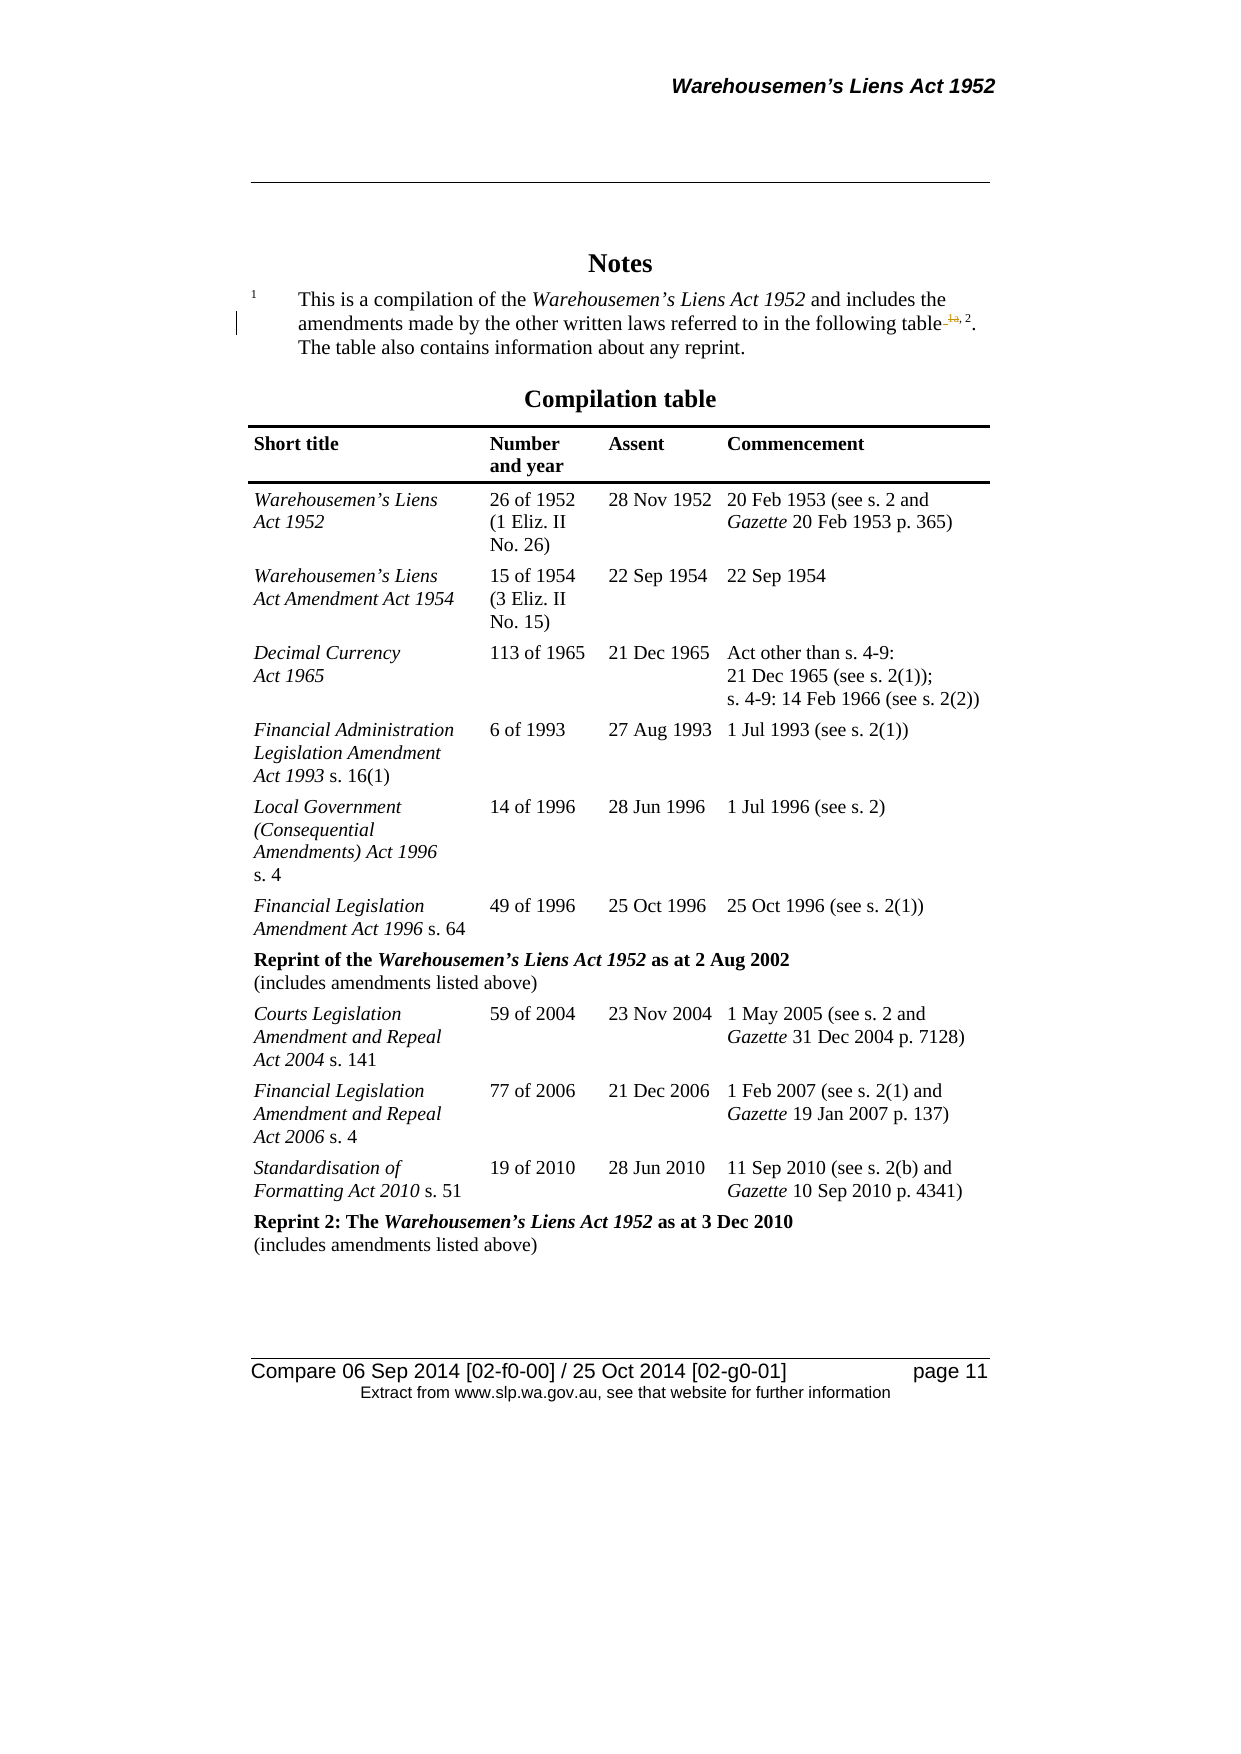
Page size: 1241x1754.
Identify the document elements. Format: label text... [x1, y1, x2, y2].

table_cell Decimal Currency Act 1965 [248, 637, 484, 714]
table_cell 1 Jul 1996 (see s. 2) [721, 791, 990, 890]
table_cell Warehousemen’s Liens Act 1952 [248, 484, 484, 560]
table_cell Reprint 2: The Warehousemen’s Liens Act 1952 as at 3 Dec 2010 (includes amendments listed above) [248, 1206, 990, 1259]
table_cell 22 Sep 1954 [603, 560, 721, 637]
table_header Number and year [484, 428, 602, 481]
table_cell 1 Feb 2007 (see s. 2(1) and Gazette 19 Jan 2007 p. 137) [721, 1075, 990, 1152]
table_cell 22 Sep 1954 [721, 560, 990, 637]
table_cell 23 Nov 2004 [603, 998, 721, 1075]
table_cell 59 of 2004 [484, 998, 602, 1075]
table_cell 21 Dec 1965 [603, 637, 721, 714]
table_cell Standardisation of Formatting Act 2010 s. 51 [248, 1152, 484, 1206]
table_cell 26 of 1952 (1 Eliz. II No. 26) [484, 484, 602, 560]
table_cell Warehousemen’s Liens Act Amendment Act 1954 [248, 560, 484, 637]
table_cell 27 Aug 1993 [603, 714, 721, 791]
table_cell Financial Administration Legislation Amendment Act 1993 s. 16(1) [248, 714, 484, 791]
table_cell 15 of 1954 (3 Eliz. II No. 15) [484, 560, 602, 637]
table_header Commencement [721, 428, 990, 481]
table_cell 25 Oct 1996 [603, 890, 721, 944]
table_cell 6 of 1993 [484, 714, 602, 791]
table_cell 25 Oct 1996 (see s. 2(1)) [721, 890, 990, 944]
table_cell 49 of 1996 [484, 890, 602, 944]
table_cell 1 May 2005 (see s. 2 and Gazette 31 Dec 2004 p. 7128) [721, 998, 990, 1075]
table_cell 28 Jun 2010 [603, 1152, 721, 1206]
table_cell Act other than s. 4-9: 21 Dec 1965 (see s. 2(1)); s. 4-9: 14 Feb 1966 (see s. 2(2)) [721, 637, 990, 714]
text 1 This is a compilation of the Warehousemen’s Liens Act 1952 and includes the amendments made by the other written laws referred to in the following table, 2. The table also contains information about any reprint. [251, 287, 990, 359]
table_cell 113 of 1965 [484, 637, 602, 714]
table_cell Financial Legislation Amendment and Repeal Act 2006 s. 4 [248, 1075, 484, 1152]
table_header Assent [603, 428, 721, 481]
table_cell Financial Legislation Amendment Act 1996 s. 64 [248, 890, 484, 944]
table_cell 19 of 2010 [484, 1152, 602, 1206]
table_cell 11 Sep 2010 (see s. 2(b) and Gazette 10 Sep 2010 p. 4341) [721, 1152, 990, 1206]
table_cell 77 of 2006 [484, 1075, 602, 1152]
table_cell Reprint of the Warehousemen’s Liens Act 1952 as at 2 Aug 2002 (includes amendments listed above) [248, 944, 990, 998]
table_cell 28 Nov 1952 [603, 484, 721, 560]
subtitle Notes [251, 247, 990, 279]
table_cell 21 Dec 2006 [603, 1075, 721, 1152]
table_cell 1 Jul 1993 (see s. 2(1)) [721, 714, 990, 791]
table_cell Local Government (Consequential Amendments) Act 1996 s. 4 [248, 791, 484, 890]
table_cell Courts Legislation Amendment and Repeal Act 2004 s. 141 [248, 998, 484, 1075]
table_cell 20 Feb 1953 (see s. 2 and Gazette 20 Feb 1953 p. 365) [721, 484, 990, 560]
table_header Short title [248, 428, 484, 481]
table_cell 28 Jun 1996 [603, 791, 721, 890]
subtitle Compilation table [251, 384, 990, 413]
table_cell 14 of 1996 [484, 791, 602, 890]
